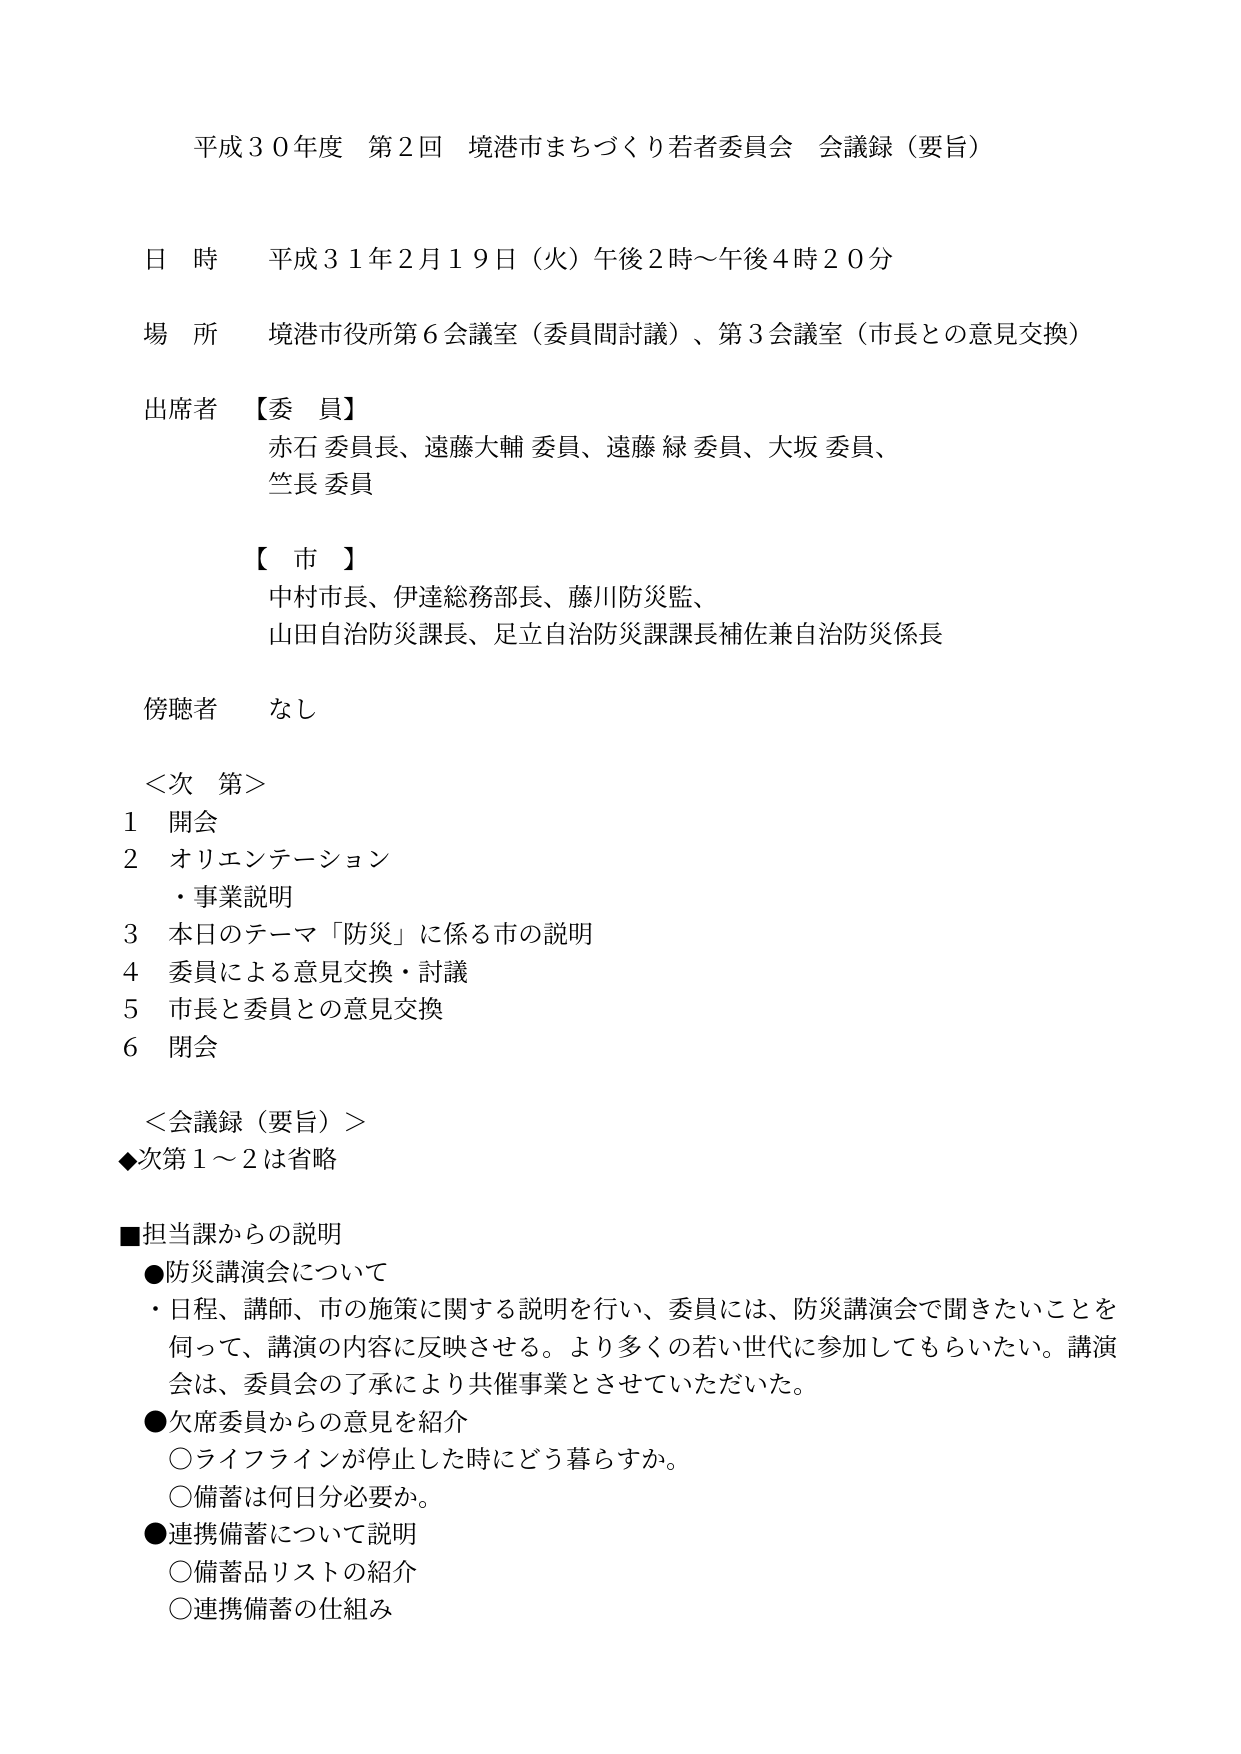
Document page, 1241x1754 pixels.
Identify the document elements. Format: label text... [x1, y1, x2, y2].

text ○備蓄品リストの紹介 [118, 1552, 1122, 1589]
text 会は、委員会の了承により共催事業とさせていただいた。 [118, 1364, 1122, 1402]
text ＜次 第＞ [118, 764, 1122, 802]
text ■担当課からの説明 [118, 1214, 1122, 1252]
text 竺長 委員 [118, 464, 1122, 502]
text 傍聴者 なし [118, 689, 1122, 727]
text 伺って、講演の内容に反映させる。より多くの若い世代に参加してもらいたい。講演 [118, 1327, 1122, 1364]
text ６ 閉会 [118, 1027, 1122, 1064]
text ◆次第１～２は省略 [118, 1139, 1122, 1177]
text 山田自治防災課長、足立自治防災課課長補佐兼自治防災係長 [118, 614, 1122, 652]
text ○連携備蓄の仕組み [118, 1589, 1122, 1627]
text 日 時 平成３１年２月１９日（火）午後２時～午後４時２０分 [118, 239, 1122, 277]
text 中村市長、伊達総務部長、藤川防災監、 [118, 577, 1122, 614]
text ・事業説明 [118, 877, 1122, 914]
text １ 開会 [118, 802, 1122, 839]
text ４ 委員による意見交換・討議 [118, 952, 1122, 989]
text 場 所 境港市役所第６会議室（委員間討議）、第３会議室（市長との意見交換） [118, 314, 1122, 352]
text ○備蓄は何日分必要か。 [118, 1477, 1122, 1514]
text ５ 市長と委員との意見交換 [118, 989, 1122, 1027]
text ○ライフラインが停止した時にどう暮らすか。 [118, 1439, 1122, 1477]
text 平成３０年度 第２回 境港市まちづくり若者委員会 会議録（要旨） [118, 127, 1122, 164]
text ３ 本日のテーマ「防災」に係る市の説明 [118, 914, 1122, 952]
text 赤石 委員長、遠藤大輔 委員、遠藤 緑 委員、大坂 委員、 [118, 427, 1122, 464]
text ・日程、講師、市の施策に関する説明を行い、委員には、防災講演会で聞きたいことを [118, 1289, 1122, 1327]
text ●連携備蓄について説明 [118, 1514, 1122, 1552]
text 【 市 】 [118, 539, 1122, 577]
text ●防災講演会について [118, 1252, 1122, 1289]
text ２ オリエンテーション [118, 839, 1122, 877]
text ●欠席委員からの意見を紹介 [118, 1402, 1122, 1439]
text 出席者 【委 員】 [118, 389, 1122, 427]
text ＜会議録（要旨）＞ [118, 1102, 1122, 1139]
